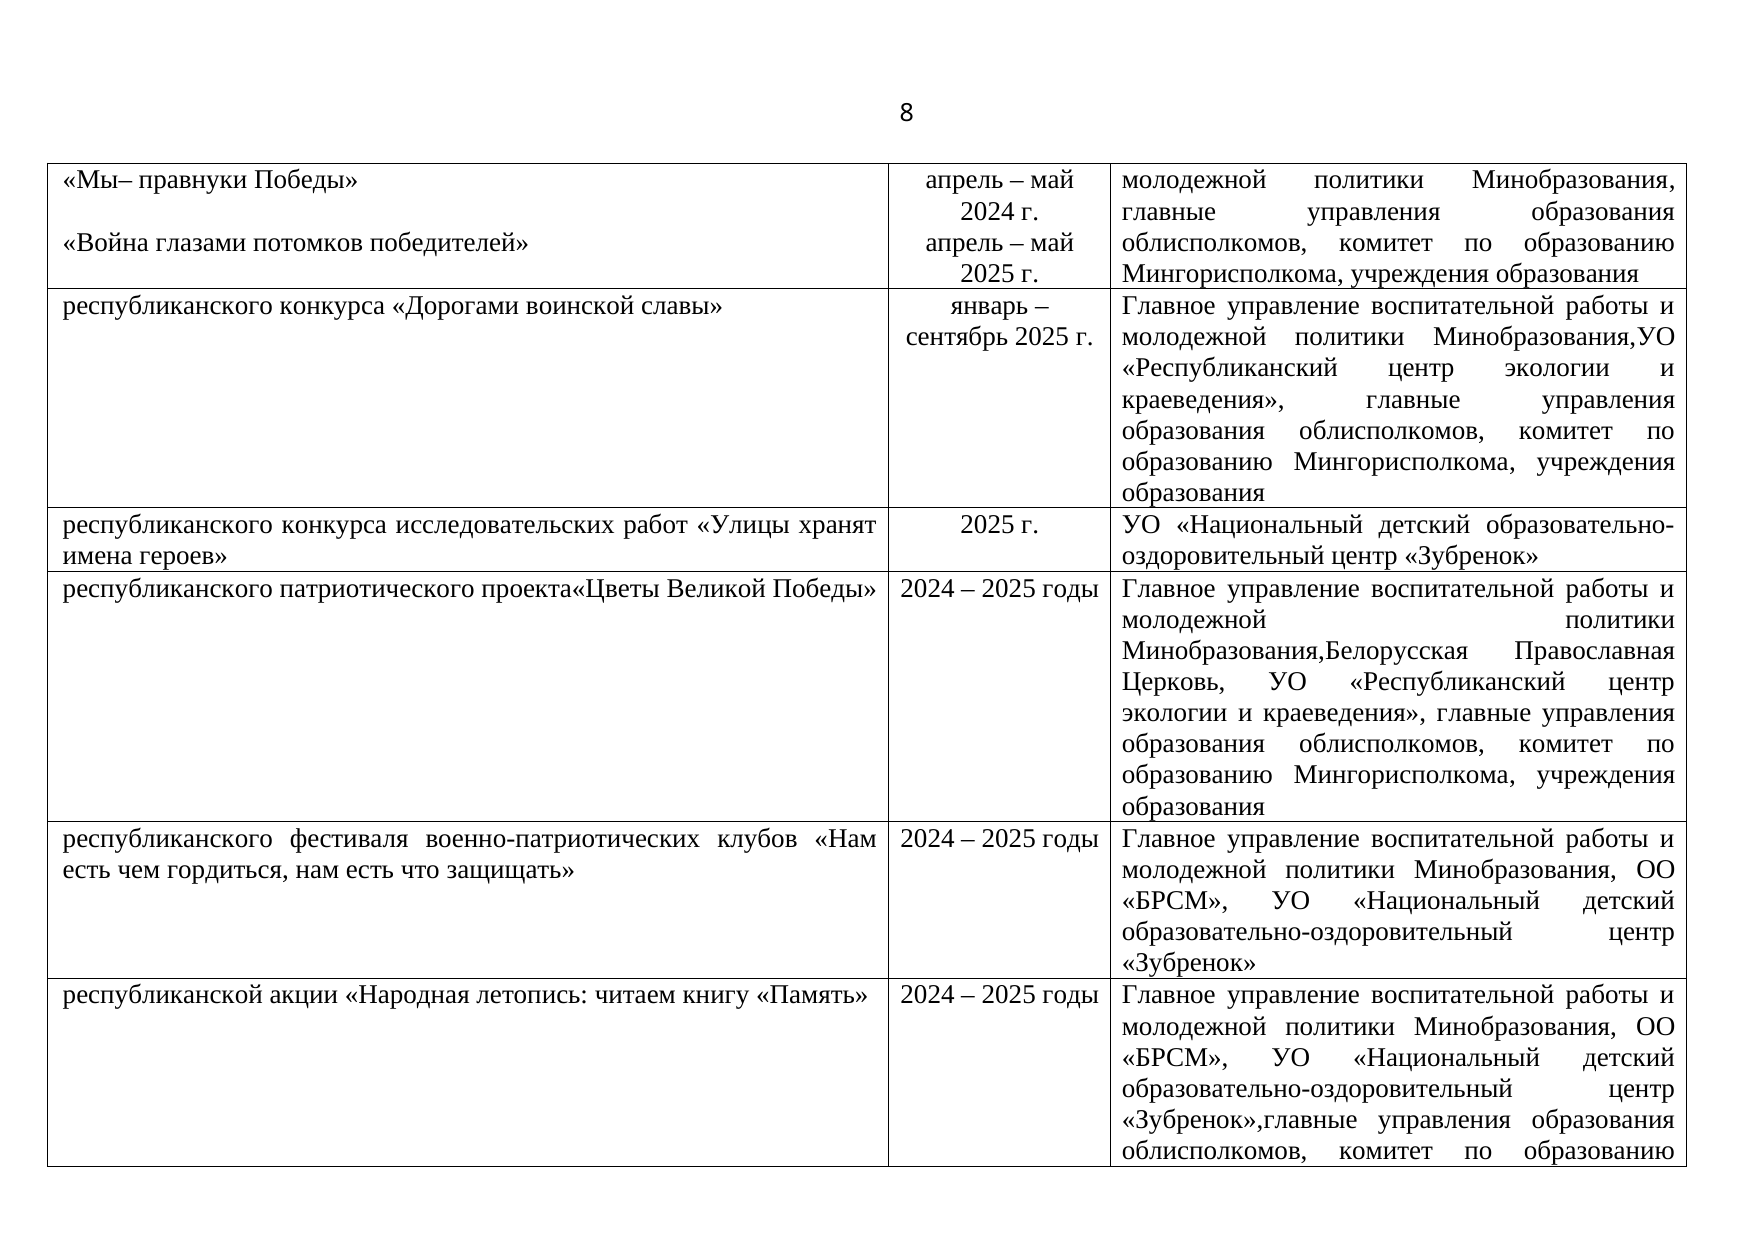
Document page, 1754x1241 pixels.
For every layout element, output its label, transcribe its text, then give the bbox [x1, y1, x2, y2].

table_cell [48, 979, 888, 1166]
table_cell Главное управление воспитательной работы и молодежной политики Минобразования, ОО «БРСМ», УО «Национальный детский образовательно-оздоровительный центр «Зубренок» [1111, 822, 1686, 978]
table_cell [889, 164, 1110, 288]
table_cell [1111, 164, 1686, 288]
table_cell республиканского конкурса «Дорогами воинской славы» [48, 289, 888, 507]
table_cell Главное управление воспитательной работы и молодежной политики Минобразования,УО «Республиканский центр экологии и краеведения», главные управления образования облисполкомов, комитет по образованию Мингорисполкома, учреждения образования [1111, 289, 1686, 507]
table_cell Главное управление воспитательной работы и молодежной политики Минобразования,Белорусская Православная Церковь, УО «Республиканский центр экологии и краеведения», главные управления образования облисполкомов, комитет по образованию Мингорисполкома, учреждения образования [1111, 572, 1686, 821]
table_cell январь – сентябрь 2025 г. [889, 289, 1110, 507]
table_cell 2024 – 2025 годы [889, 822, 1110, 978]
table_cell 2025 г. [889, 508, 1110, 571]
table_cell 2024 – 2025 годы [889, 572, 1110, 821]
table_cell республиканского патриотического проекта«Цветы Великой Победы» [48, 572, 888, 821]
table_cell республиканского фестиваля военно-патриотических клубов «Нам есть чем гордиться, нам есть что защищать» [48, 822, 888, 978]
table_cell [1111, 979, 1686, 1166]
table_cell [48, 164, 888, 288]
table_cell УО «Национальный детский образовательно-оздоровительный центр «Зубренок» [1111, 508, 1686, 571]
table_cell 2024 – 2025 годы [889, 979, 1110, 1166]
table_cell республиканского конкурса исследовательских работ «Улицы хранят имена героев» [48, 508, 888, 571]
